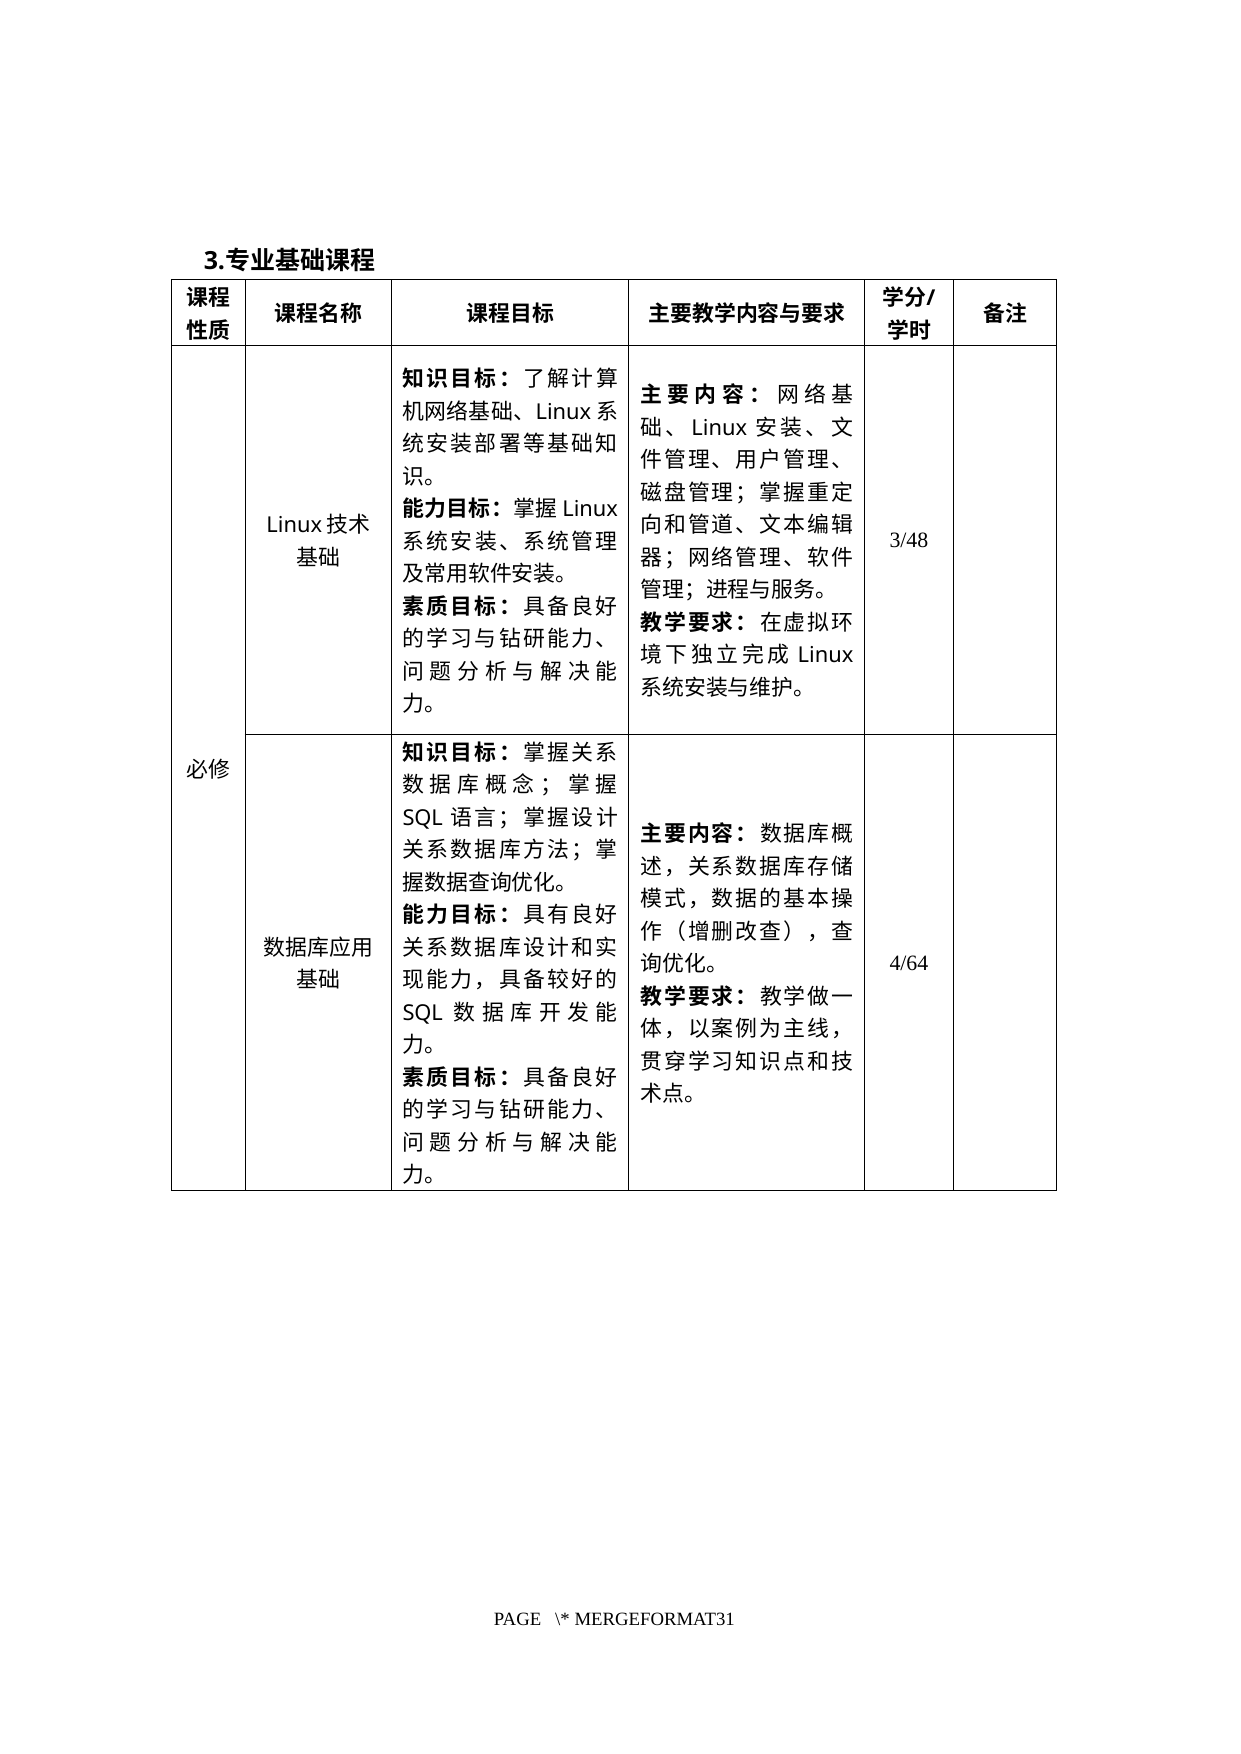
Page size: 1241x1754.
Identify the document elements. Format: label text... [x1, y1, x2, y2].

table_header 课程名称 [246, 280, 391, 345]
table_cell [954, 346, 1056, 733]
text 3.专业基础课程 [153, 233, 1075, 279]
table_header 学分/学时 [865, 280, 953, 345]
table_cell 主要内容：数据库概述，关系数据库存储模式，数据的基本操作（增删改查），查询优化。 教学要求：教学做一体，以案例为主线，贯穿学习知识点和技术点。 [629, 735, 864, 1189]
table_header 主要教学内容与要求 [629, 280, 864, 345]
table_cell 知识目标：掌握关系数据库概念；掌握SQL语言；掌握设计关系数据库方法；掌握数据查询优化。 能力目标：具有良好关系数据库设计和实现能力，具备较好的SQL数据库开发能力。 素质目标：具备良好的学习与钻研能力、问题分析与解决能力。 [392, 735, 628, 1189]
table_header 备注 [954, 280, 1056, 345]
table_cell Linux技术基础 [246, 346, 391, 733]
table_header 课程目标 [392, 280, 628, 345]
table_cell [954, 735, 1056, 1189]
table_header 课程性质 [172, 280, 245, 345]
table_cell 3/48 [865, 346, 953, 733]
table_cell 知识目标：了解计算机网络基础、Linux系统安装部署等基础知识。 能力目标：掌握Linux系统安装、系统管理及常用软件安装。 素质目标：具备良好的学习与钻研能力、问题分析与解决能力。 [392, 346, 628, 733]
table_cell 必修 [172, 346, 245, 1189]
table_cell 4/64 [865, 735, 953, 1189]
table_cell 主要内容：网络基础、Linux安装、文件管理、用户管理、磁盘管理；掌握重定向和管道、文本编辑器；网络管理、软件管理；进程与服务。 教学要求：在虚拟环境下独立完成Linux系统安装与维护。 [629, 346, 864, 733]
table_cell 数据库应用基础 [246, 735, 391, 1189]
